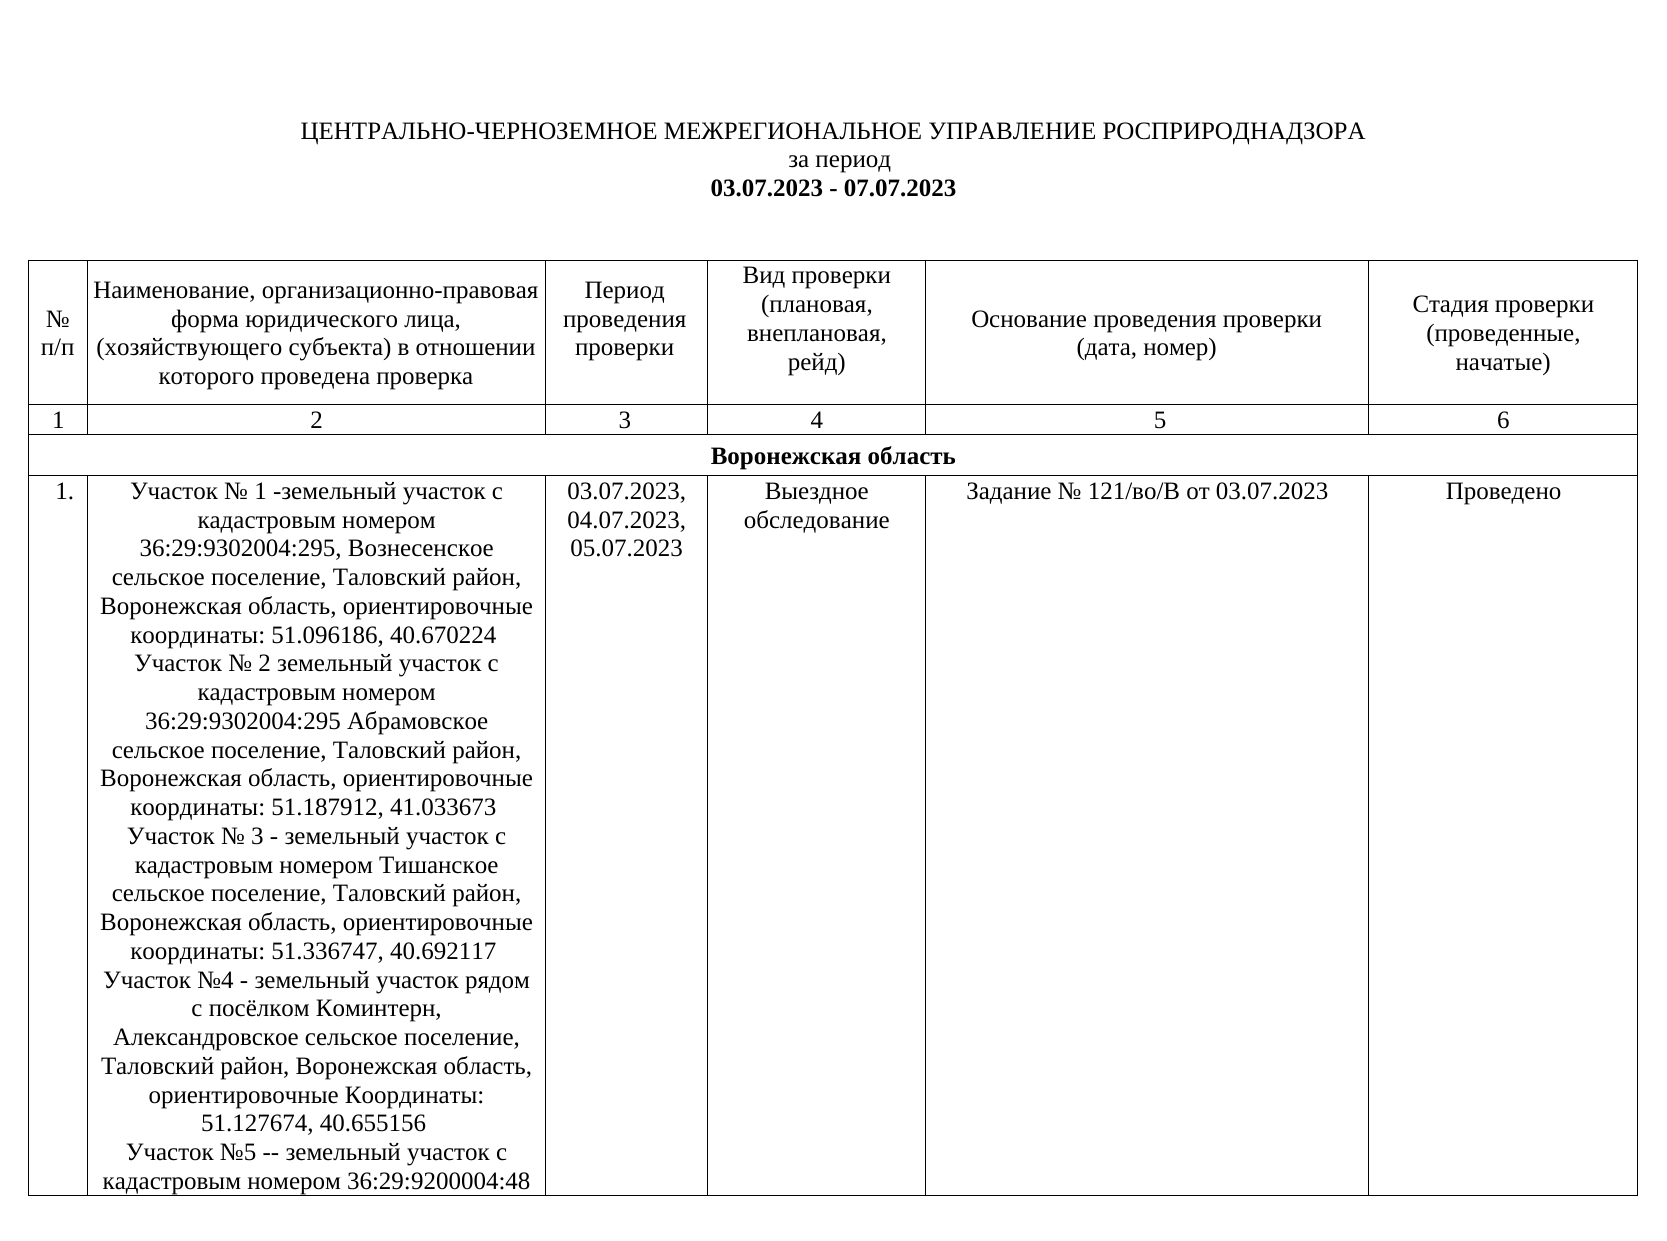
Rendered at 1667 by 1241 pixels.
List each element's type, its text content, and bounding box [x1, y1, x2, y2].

text ЦЕНТРАЛЬНО-ЧЕРНОЗЕМНОЕ МЕЖРЕГИОНАЛЬНОЕ УПРАВЛЕНИЕ РОСПРИРОДНАДЗОРА [29, 116, 1637, 144]
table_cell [546, 476, 707, 1195]
table_cell 5 [926, 405, 1368, 434]
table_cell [926, 476, 1368, 1195]
table_header Вид проверки (плановая, внеплановая, рейд) [708, 261, 925, 404]
table_header № п/п [29, 261, 87, 404]
table_cell [29, 476, 87, 1195]
table_header Период проведения проверки [546, 261, 707, 404]
table_cell 4 [708, 405, 925, 434]
table_cell 6 [1369, 405, 1637, 434]
table_cell 3 [546, 405, 707, 434]
table_cell Воронежская область [29, 435, 1637, 475]
table_header Наименование, организационно-правовая форма юридического лица, (хозяйствующего субъекта) в отношении которого проведена проверка [88, 261, 545, 404]
text 03.07.2023 - 07.07.2023 [29, 173, 1637, 202]
table_cell 1 [29, 405, 87, 434]
table_header Стадия проверки (проведенные, начатые) [1369, 261, 1637, 404]
table_cell 2 [88, 405, 545, 434]
table_cell Проведено [1369, 476, 1637, 1195]
text за период [29, 144, 1637, 173]
table_header Основание проведения проверки (дата, номер) [926, 261, 1368, 404]
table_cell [88, 476, 545, 1195]
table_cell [708, 476, 925, 1195]
